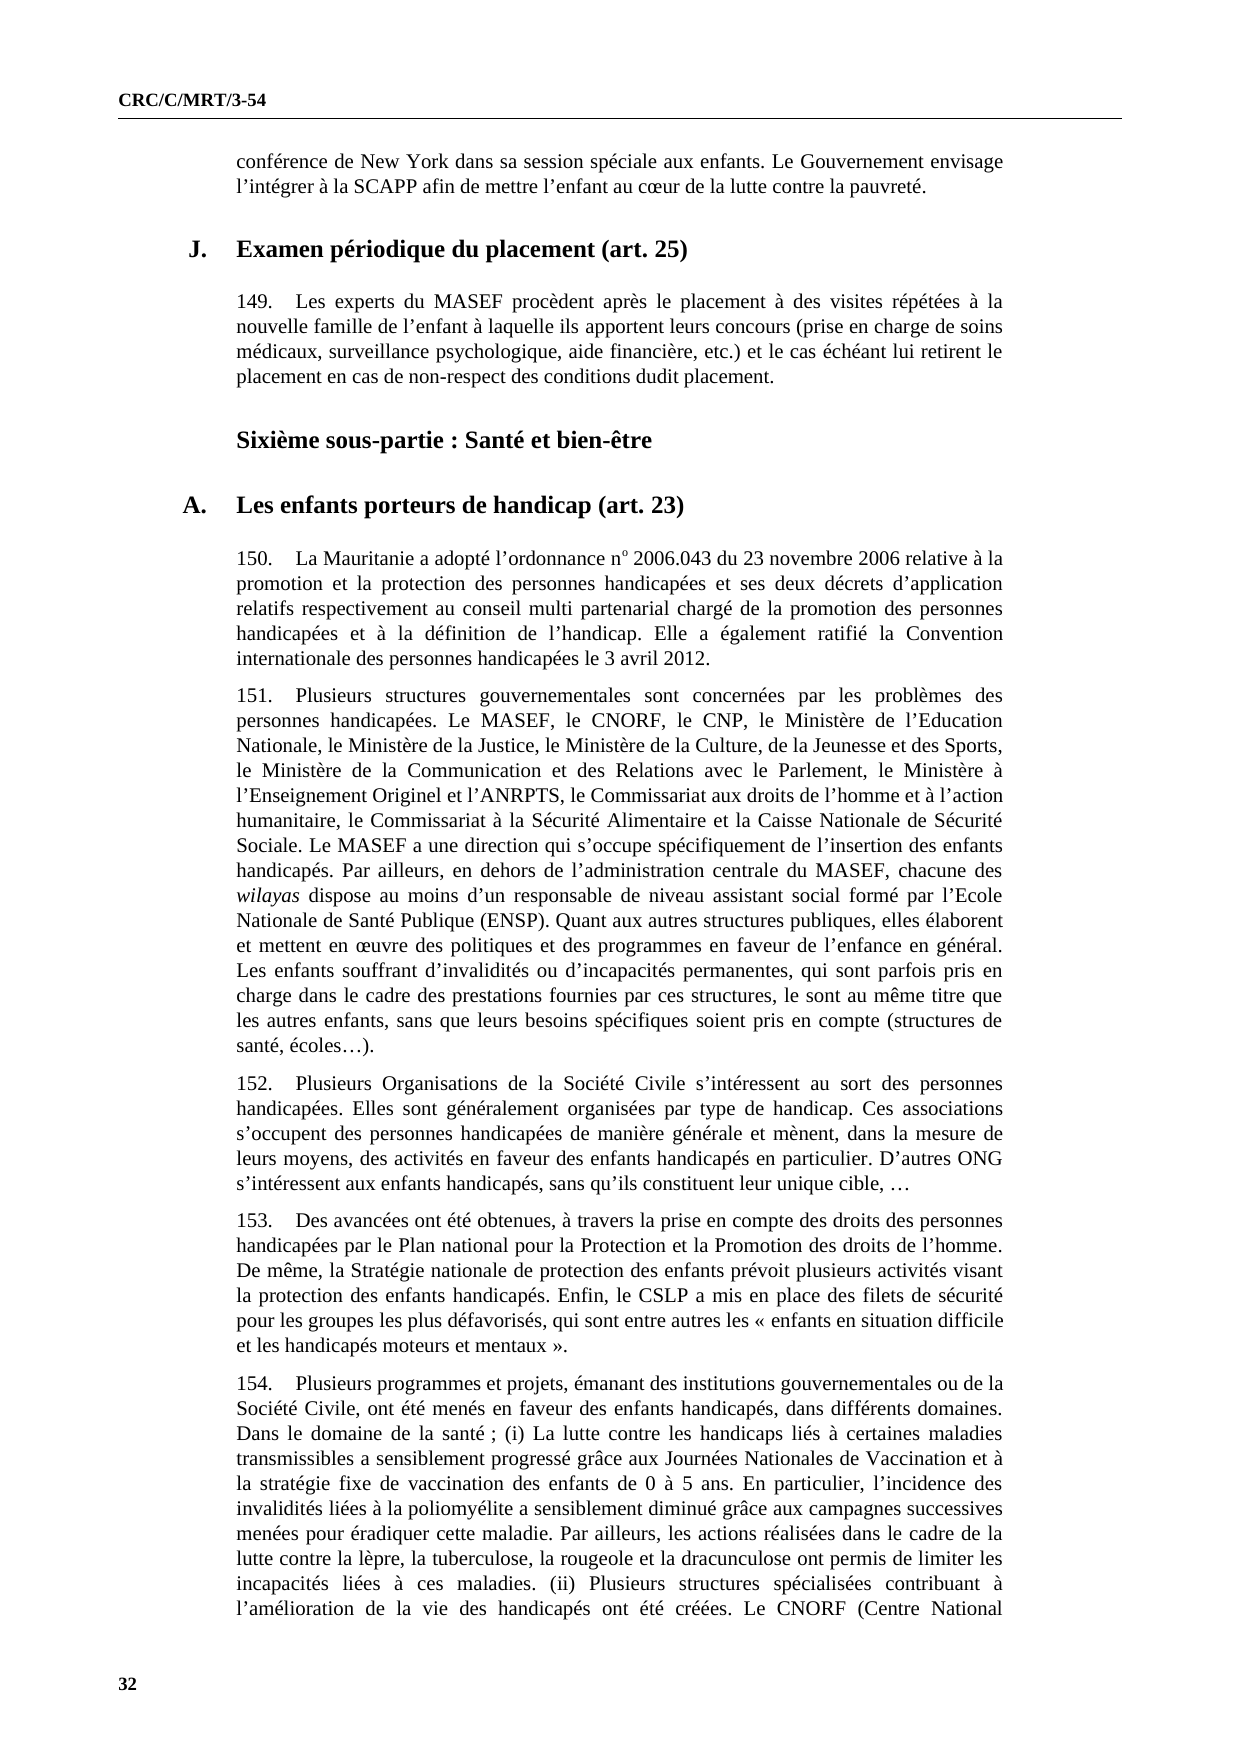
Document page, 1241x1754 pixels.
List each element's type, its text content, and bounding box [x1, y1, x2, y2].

text 150. La Mauritanie a adopté l’ordonnance no 2006.043 du 23 novembre 2006 relative à la promotion et la protection des personnes handicapées et ses deux décrets d’application relatifs respectivement au conseil multi partenarial chargé de la promotion des personnes handicapées et à la définition de l’handicap. Elle a également ratifié la Convention internationale des personnes handicapées le 3 avril 2012. [236, 544, 1004, 669]
text 153. Des avancées ont été obtenues, à travers la prise en compte des droits des personnes handicapées par le Plan national pour la Protection et la Promotion des droits de l’homme. De même, la Stratégie nationale de protection des enfants prévoit plusieurs activités visant la protection des enfants handicapés. Enfin, le CSLP a mis en place des filets de sécurité pour les groupes les plus défavorisés, qui sont entre autres les « enfants en situation difficile et les handicapés moteurs et mentaux ». [236, 1207, 1004, 1357]
text Sixième sous-partie : Santé et bien-être [118, 426, 1004, 454]
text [236, 148, 1004, 198]
text 152. Plusieurs Organisations de la Société Civile s’intéressent au sort des personnes handicapées. Elles sont généralement organisées par type de handicap. Ces associations s’occupent des personnes handicapées de manière générale et mènent, dans la mesure de leurs moyens, des activités en faveur des enfants handicapés en particulier. D’autres ONG s’intéressent aux enfants handicapés, sans qu’ils constituent leur unique cible, … [236, 1069, 1004, 1194]
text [236, 1369, 1004, 1619]
text J. Examen périodique du placement (art. 25) [118, 235, 1004, 263]
text 151. Plusieurs structures gouvernementales sont concernées par les problèmes des personnes handicapées. Le MASEF, le CNORF, le CNP, le Ministère de l’Education Nationale, le Ministère de la Justice, le Ministère de la Culture, de la Jeunesse et des Sports, le Ministère de la Communication et des Relations avec le Parlement, le Ministère à l’Enseignement Originel et l’ANRPTS, le Commissariat aux droits de l’homme et à l’action humanitaire, le Commissariat à la Sécurité Alimentaire et la Caisse Nationale de Sécurité Sociale. Le MASEF a une direction qui s’occupe spécifiquement de l’insertion des enfants handicapés. Par ailleurs, en dehors de l’administration centrale du MASEF, chacune des wilayas dispose au moins d’un responsable de niveau assistant social formé par l’Ecole Nationale de Santé Publique (ENSP). Quant aux autres structures publiques, elles élaborent et mettent en œuvre des politiques et des programmes en faveur de l’enfance en général. Les enfants souffrant d’invalidités ou d’incapacités permanentes, qui sont parfois pris en charge dans le cadre des prestations fournies par ces structures, le sont au même titre que les autres enfants, sans que leurs besoins spécifiques soient pris en compte (structures de santé, écoles…). [236, 682, 1004, 1057]
text A. Les enfants porteurs de handicap (art. 23) [118, 491, 1004, 519]
text 149. Les experts du MASEF procèdent après le placement à des visites répétées à la nouvelle famille de l’enfant à laquelle ils apportent leurs concours (prise en charge de soins médicaux, surveillance psychologique, aide financière, etc.) et le cas échéant lui retirent le placement en cas de non-respect des conditions dudit placement. [236, 288, 1004, 388]
